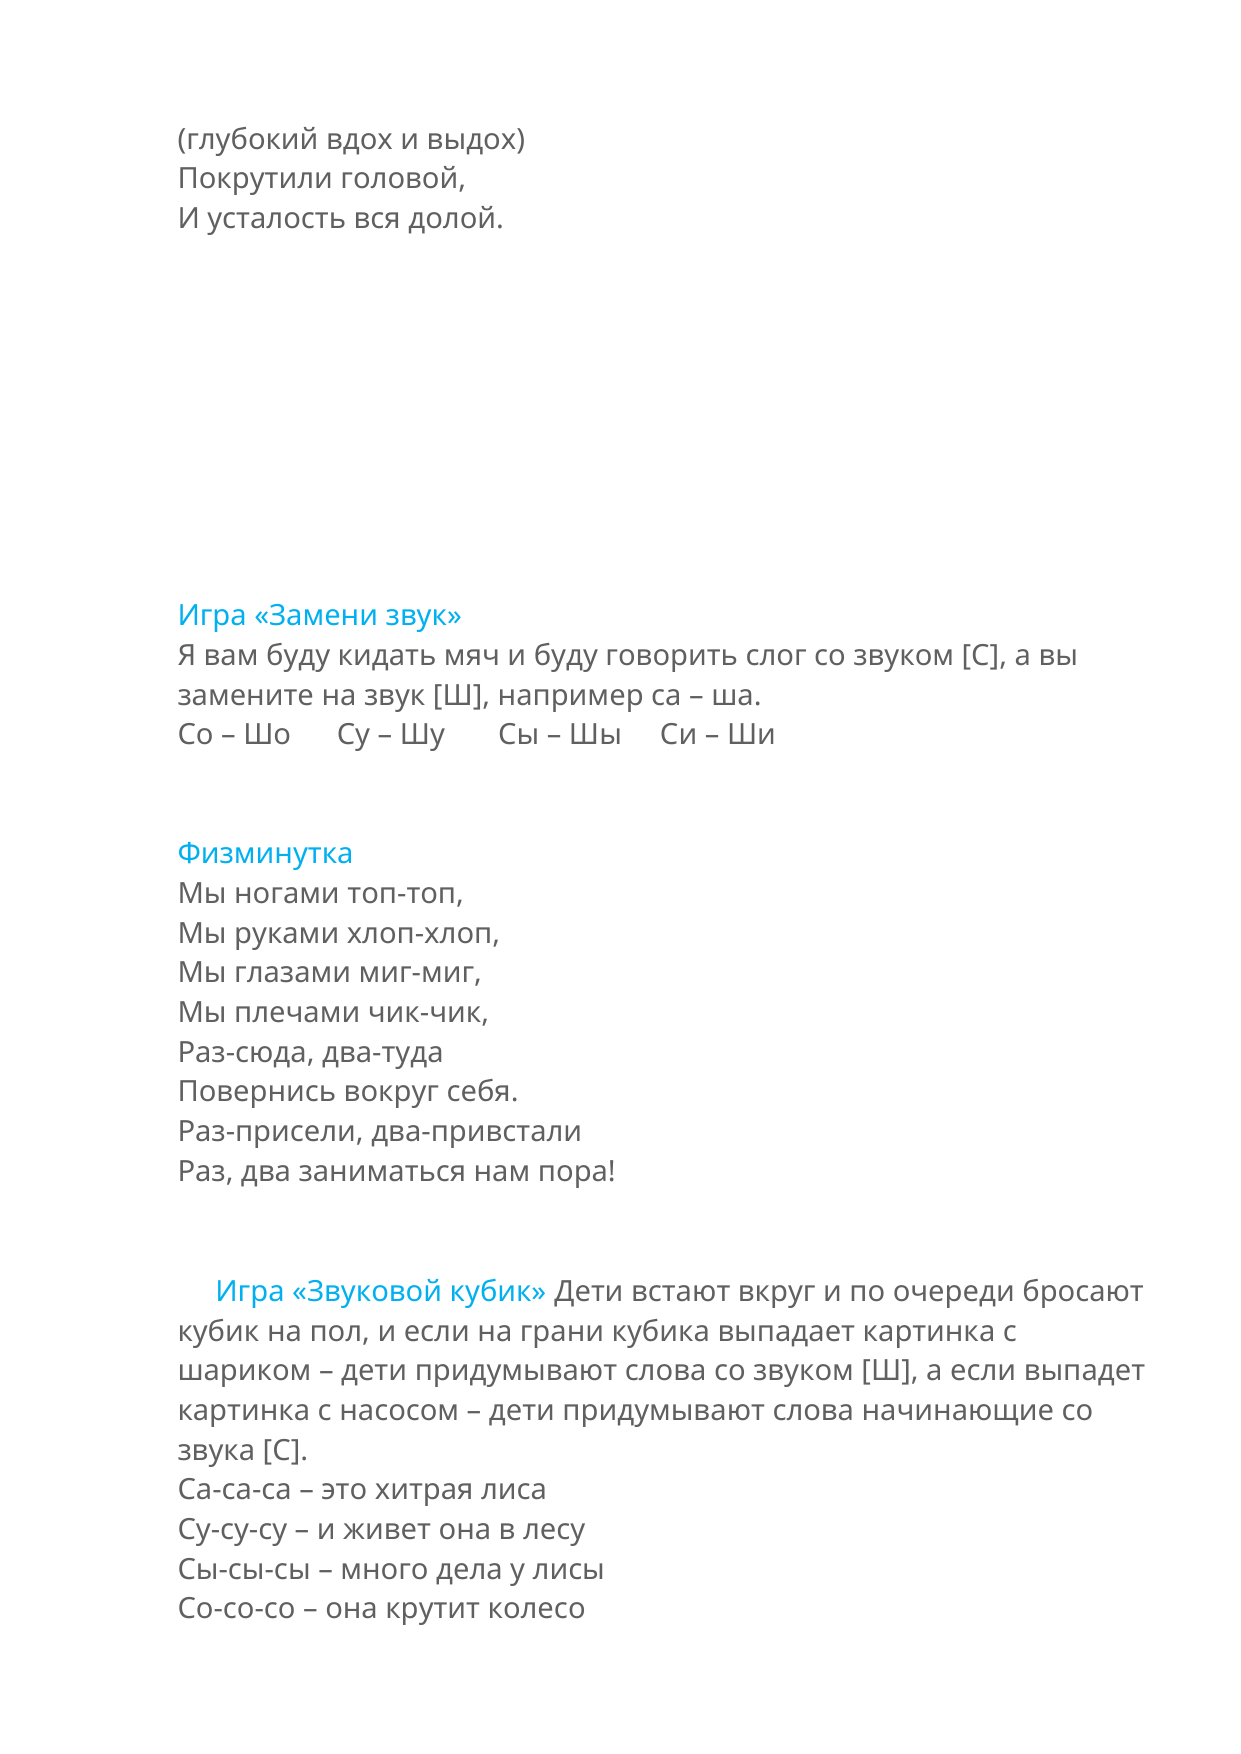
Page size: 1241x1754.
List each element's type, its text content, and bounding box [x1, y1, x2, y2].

text Мы руками хлоп-хлоп, [177, 912, 1152, 952]
text Со-со-со – она крутит колесо [177, 1588, 1152, 1627]
text Су-су-су – и живет она в лесу [177, 1508, 1152, 1548]
text Раз-присели, два-привстали [177, 1110, 1152, 1150]
text Покрутили головой, [177, 158, 1152, 197]
text Сы-сы-сы – много дела у лисы [177, 1548, 1152, 1588]
text Са-са-са – это хитрая лиса [177, 1468, 1152, 1508]
text Я вам буду кидать мяч и буду говорить слог со звуком [С], а вы замените на звук [Ш], например са – ша. [177, 634, 1152, 713]
text Мы плечами чик-чик, [177, 991, 1152, 1031]
text Физминутка [177, 832, 1152, 872]
text Повернись вокруг себя. [177, 1071, 1152, 1110]
text (глубокий вдох и выдох) [177, 118, 1152, 158]
text Раз-сюда, два-туда [177, 1031, 1152, 1071]
text Мы глазами миг-миг, [177, 952, 1152, 991]
text Со – Шо Су – Шу Сы – Шы Си – Ши [177, 713, 1152, 753]
text И усталость вся долой. [177, 197, 1152, 237]
text Игра «Звуковой кубик» Дети встают вкруг и по очереди бросают кубик на пол, и если на грани кубика выпадает картинка с шариком – дети придумывают слова со звуком [Ш], а если выпадет картинка с насосом – дети придумывают слова начинающие со звука [С]. [177, 1270, 1152, 1468]
text Раз, два заниматься нам пора! [177, 1150, 1152, 1190]
text Мы ногами топ-топ, [177, 872, 1152, 912]
text Игра «Замени звук» [177, 594, 1152, 634]
